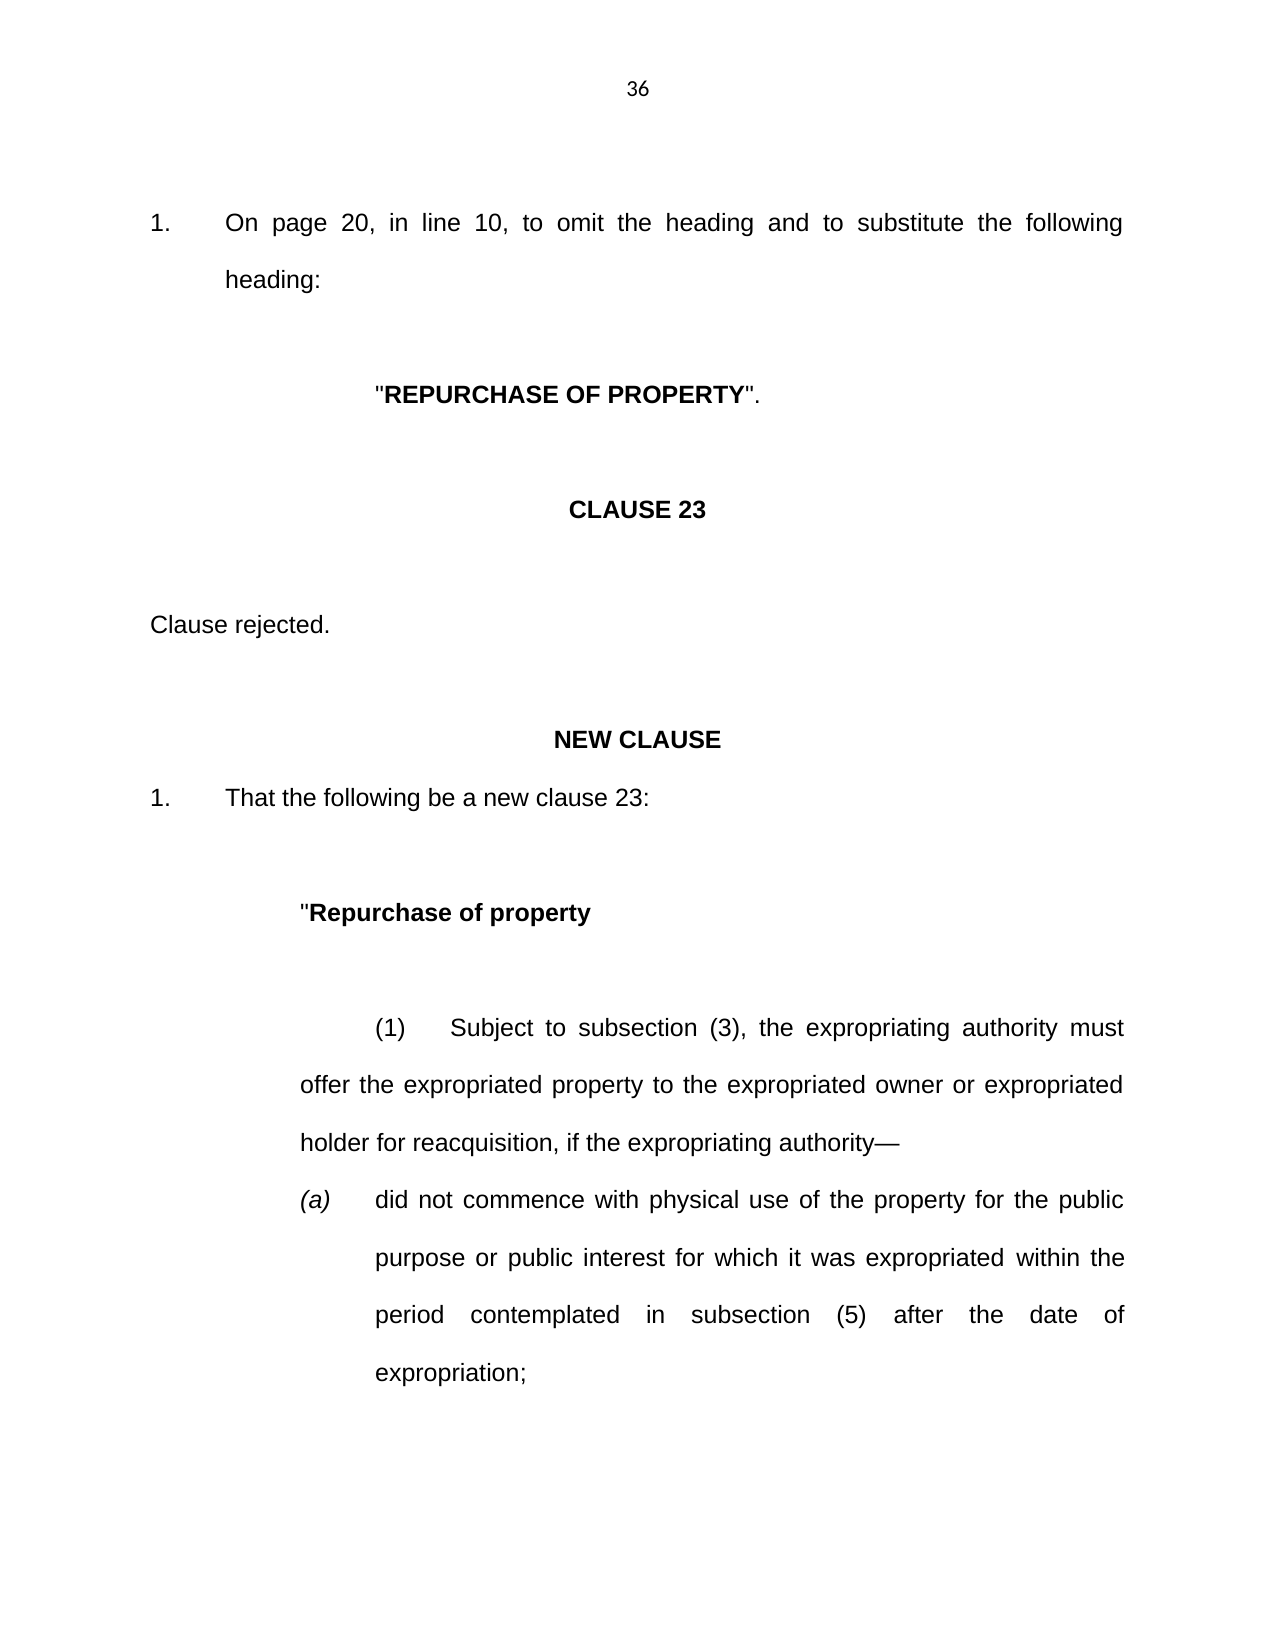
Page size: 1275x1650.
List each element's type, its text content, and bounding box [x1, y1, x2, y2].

text "REPURCHASE OF PROPERTY". [225, 380, 1125, 409]
text Clause rejected. [150, 610, 1125, 639]
text (a) did not commence with physical use of the property for the public purpose or public interest for which it was expropriated within the period contemplated in subsection (5) after the date of expropriation; [300, 1185, 1125, 1386]
text CLAUSE 23 [150, 495, 1125, 524]
text (1) Subject to subsection (3), the expropriating authority must offer the expropriated property to the expropriated owner or expropriated holder for reacquisition, if the expropriating authority— [300, 1012, 1125, 1156]
text "Repurchase of property [300, 897, 1125, 926]
text 1. On page 20, in line 10, to omit the heading and to substitute the following heading: [150, 207, 1125, 294]
text 1. That the following be a new clause 23: [150, 782, 1125, 811]
text NEW CLAUSE [150, 725, 1125, 754]
